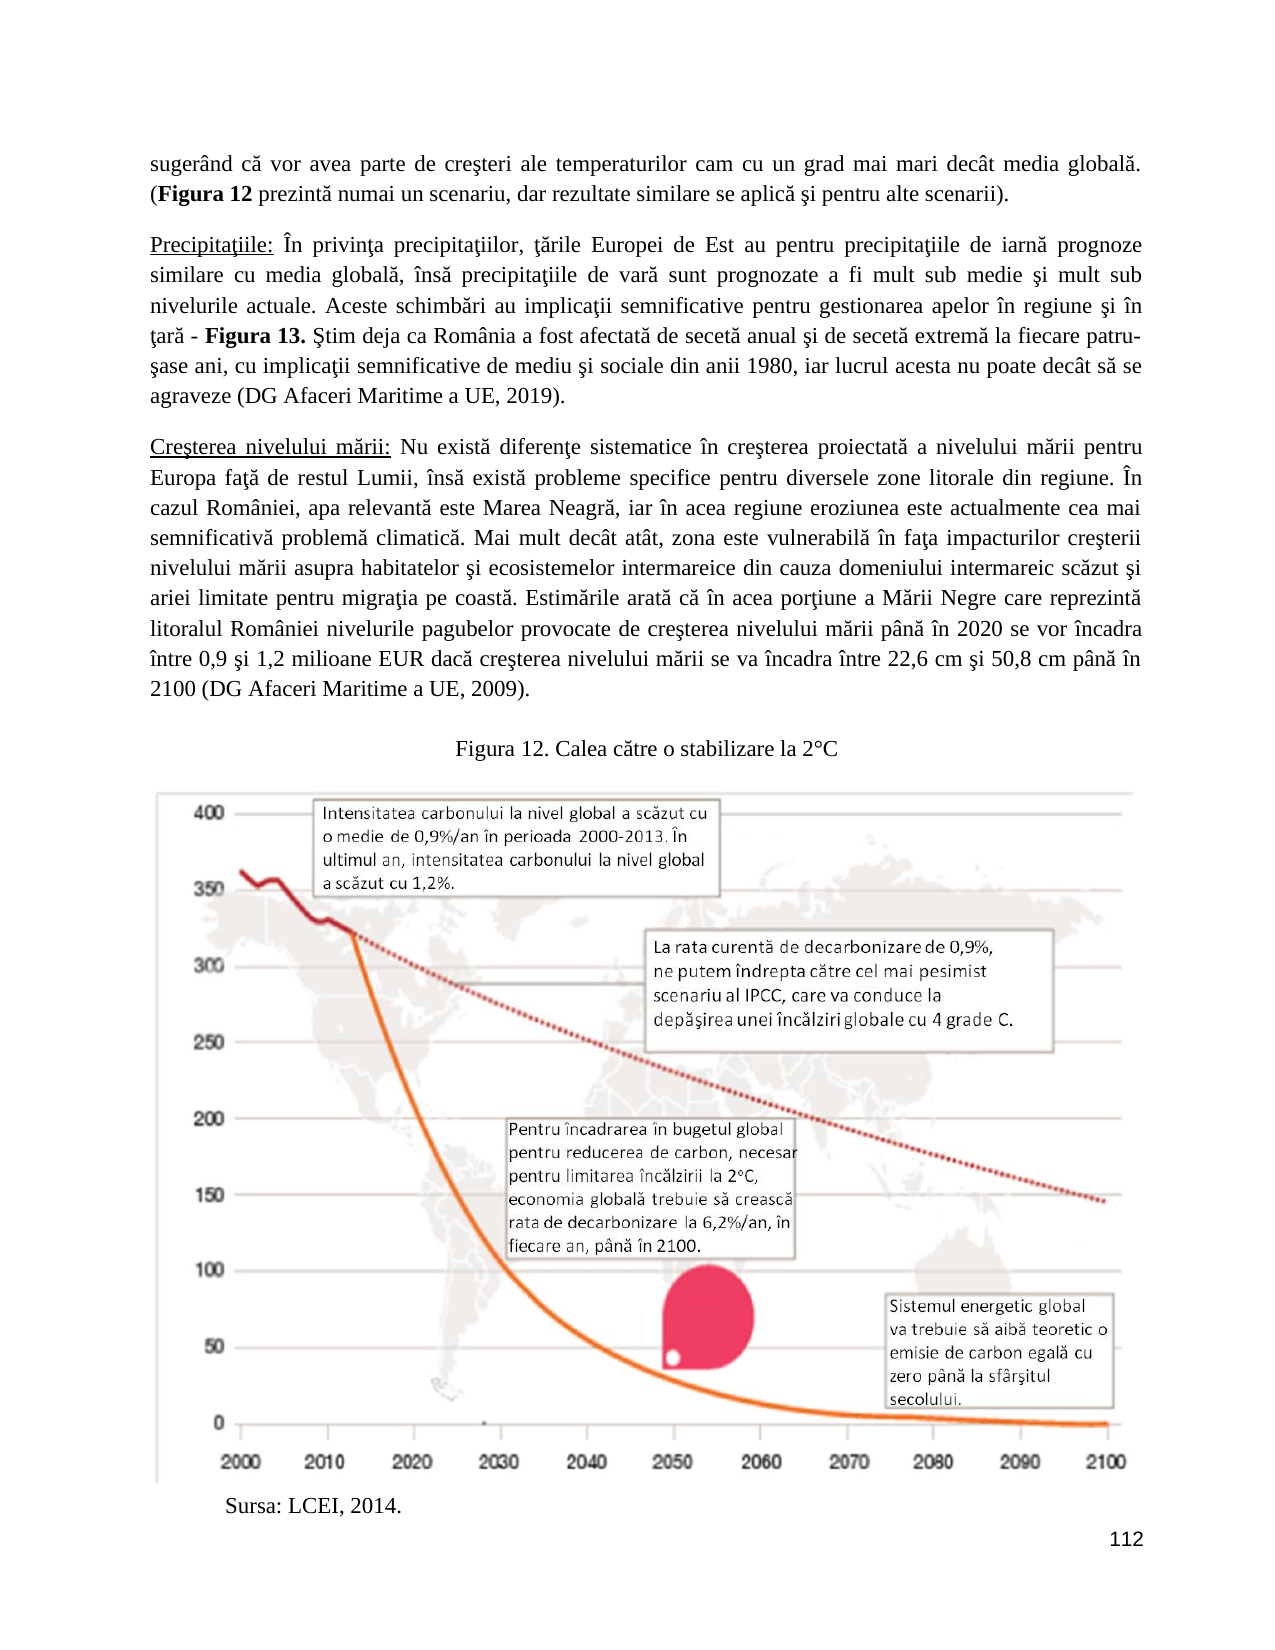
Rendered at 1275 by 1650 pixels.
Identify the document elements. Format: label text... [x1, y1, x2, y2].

picture [150, 786, 1134, 1489]
text Sursa: LCEI, 2014. [150, 1492, 1144, 1518]
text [150, 150, 1144, 207]
text Creşterea nivelului mării: Nu există diferenţe sistematice în creşterea proiectată a nivelului mării pentru Europa faţă de restul Lumii, însă există probleme specifice pentru diversele zone litorale din regiune. În cazul României, apa relevantă este Marea Neagră, iar în acea regiune eroziunea este actualmente cea mai semnificativă problemă climatică. Mai mult decât atât, zona este vulnerabilă în faţa impacturilor creşterii nivelului mării asupra habitatelor şi ecosistemelor intermareice din cauza domeniului intermareic scăzut şi ariei limitate pentru migraţia pe coastă. Estimările arată că în acea porţiune a Mării Negre care reprezintă litoralul României nivelurile pagubelor provocate de creşterea nivelului mării până în 2020 se vor încadra între 0,9 şi 1,2 milioane EUR dacă creşterea nivelului mării se va încadra între 22,6 cm şi 50,8 cm până în 2100 (DG Afaceri Maritime a UE, 2009). [150, 433, 1144, 701]
text Figura 12. Calea către o stabilizare la 2°C [150, 735, 1144, 762]
text Precipitaţiile: În privinţa precipitaţiilor, ţările Europei de Est au pentru precipitaţiile de iarnă prognoze similare cu media globală, însă precipitaţiile de vară sunt prognozate a fi mult sub medie şi mult sub nivelurile actuale. Aceste schimbări au implicaţii semnificative pentru gestionarea apelor în regiune şi în ţară - Figura 13. Ştim deja ca România a fost afectată de secetă anual şi de secetă extremă la fiecare patru-şase ani, cu implicaţii semnificative de mediu şi sociale din anii 1980, iar lucrul acesta nu poate decât să se agraveze (DG Afaceri Maritime a UE, 2019). [150, 231, 1144, 409]
